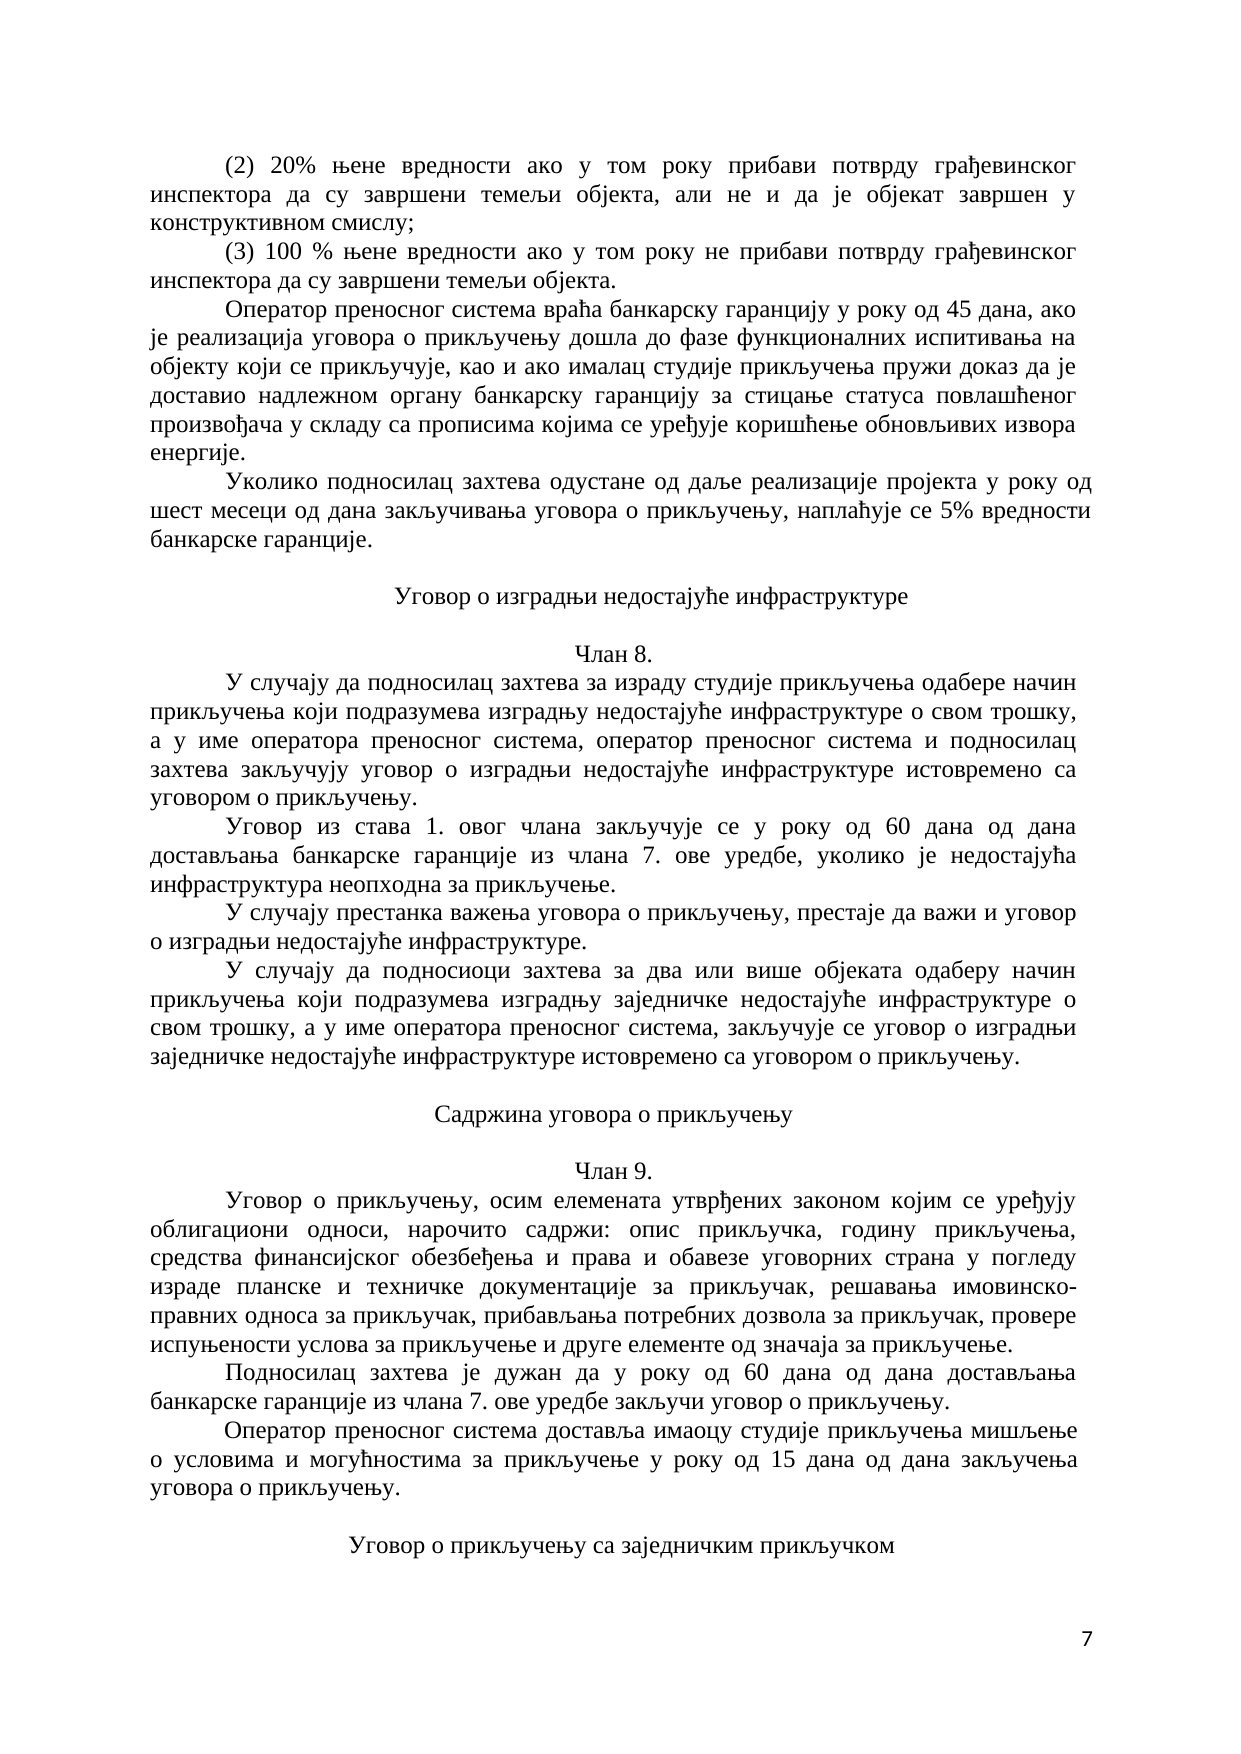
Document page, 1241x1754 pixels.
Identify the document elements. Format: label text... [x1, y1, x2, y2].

text Подносилац захтева је дужан да у року од 60 дана од дана достављања банкарске гаранције из члана 7. ове уредбе закључи уговор о прикључењу. [150, 1357, 1077, 1415]
text У случају да подносиоци захтева за два или више објеката одаберу начин прикључења који подразумева изградњу заједничке недостајуће инфраструктуре о свом трошку, а у име оператора преносног система, закључује се уговор о изградњи заједничке недостајуће инфраструктуре истовремено са уговором о прикључењу. [150, 955, 1077, 1070]
text Уговор о прикључењу, осим елемената утврђених законом којим се уређују облигациони односи, нарочито садржи: опис прикључка, годину прикључења, средства финансијског обезбеђења и права и обавезе уговорних страна у погледу израде планске и техничке документације за прикључак, решавања имовинско-правних односа за прикључак, прибављања потребних дозвола за прикључак, провере испуњености услова за прикључење и друге елементе од значаја за прикључење. [150, 1185, 1077, 1357]
text Оператор преносног система враћа банкарску гаранцију у року од 45 дана, ако је реализација уговора о прикључењу дошла до фазе функционалних испитивања на објекту који се прикључује, као и ако ималац студије прикључења пружи доказ да је доставио надлежном органу банкарску гаранцију за стицање статуса повлашћеног произвођача у складу са прописима којима се уређује коришћење обновљивих извора енергије. [150, 294, 1077, 466]
text Оператор преносног система доставља имаоцу студије прикључења мишљење о условима и могућностима за прикључење у року од 15 дана од дана закључења уговора о прикључењу. [150, 1415, 1079, 1501]
text Уговор о прикључењу са заједничким прикључком [150, 1530, 1093, 1559]
text Садржина уговора о прикључењу [150, 1099, 1077, 1127]
text У случају да подносилац захтева за израду студије прикључења одабере начин прикључења који подразумева изградњу недостајуће инфраструктуре о свом трошку, а у име оператора преносног система, оператор преносног система и подносилац захтева закључују уговор о изградњи недостајуће инфраструктуре истовремено са уговором о прикључењу. [150, 667, 1077, 811]
text Члан 8. [150, 639, 1077, 667]
text Уговор о изградњи недостајуће инфраструктуре [150, 581, 1077, 610]
text (3) 100 % њене вредности ако у том року не прибави потврду грађевинског инспектора да су завршени темељи објекта. [150, 236, 1077, 294]
text Уговор из става 1. овог члана закључује се у року од 60 дана од дана достављања банкарске гаранције из члана 7. ове уредбе, уколико је недостајућа инфраструктура неопходна за прикључење. [150, 811, 1077, 897]
text У случају престанка важења уговора о прикључењу, престаје да важи и уговор о изградњи недостајуће инфраструктуре. [150, 897, 1077, 955]
text Члан 9. [150, 1156, 1077, 1185]
text Уколико подносилац захтева одустане од даље реализације пројекта у року од шест месеци од дана закључивања уговора о прикључењу, наплаћује се 5% вредности банкарске гаранције. [150, 466, 1093, 552]
text (2) 20% њене вредности ако у том року прибави потврду грађевинског инспектора да су завршени темељи објекта, али не и да је објекат завршен у конструктивном смислу; [150, 150, 1077, 236]
